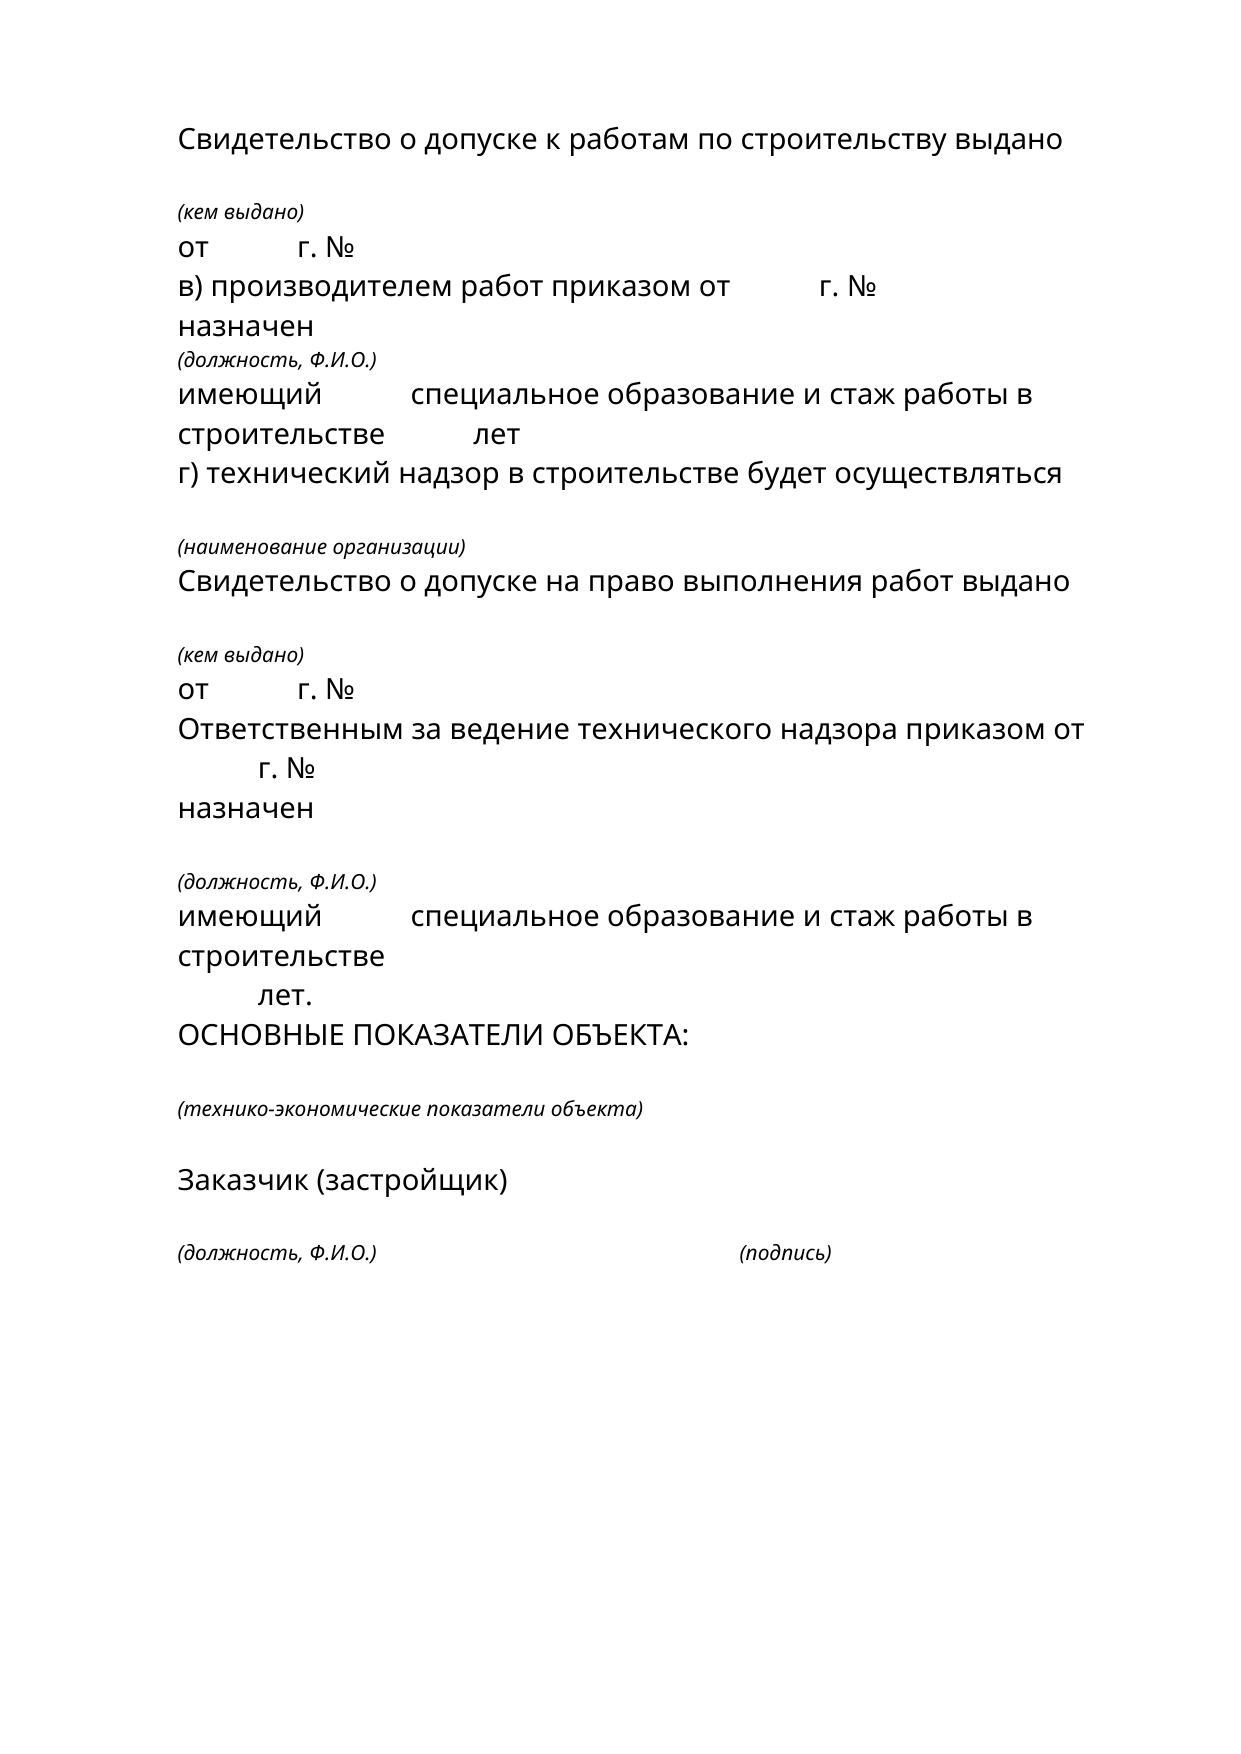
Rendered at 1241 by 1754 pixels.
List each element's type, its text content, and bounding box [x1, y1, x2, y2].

text (наименование организации) [177, 532, 1152, 561]
text ОСНОВНЫЕ ПОКАЗАТЕЛИ ОБЪЕКТА: [177, 1014, 1152, 1054]
text (должность, Ф.И.О.) (подпись) [177, 1238, 1152, 1267]
text имеющий специальное образование и стаж работы в строительстве лет [177, 373, 1152, 453]
text (кем выдано) [177, 197, 1152, 226]
text (кем выдано) [177, 640, 1152, 668]
text лет. [177, 975, 1152, 1014]
text назначен [177, 787, 1152, 827]
text Заказчик (застройщик) [177, 1159, 1152, 1199]
text назначен [177, 305, 1152, 345]
text г) технический надзор в строительстве будет осуществляться [177, 453, 1152, 492]
text (технико-экономические показатели объекта) [177, 1094, 1152, 1122]
text в) производителем работ приказом от г. № [177, 266, 1152, 305]
text (должность, Ф.И.О.) [177, 867, 1152, 895]
text (должность, Ф.И.О.) [177, 345, 1152, 373]
text от г. № [177, 226, 1152, 266]
text Свидетельство о допуске к работам по строительству выдано [177, 118, 1152, 158]
text Ответственным за ведение технического надзора приказом от г. № [177, 708, 1152, 787]
text Свидетельство о допуске на право выполнения работ выдано [177, 561, 1152, 600]
text от г. № [177, 668, 1152, 708]
text имеющий специальное образование и стаж работы в строительстве [177, 895, 1152, 975]
